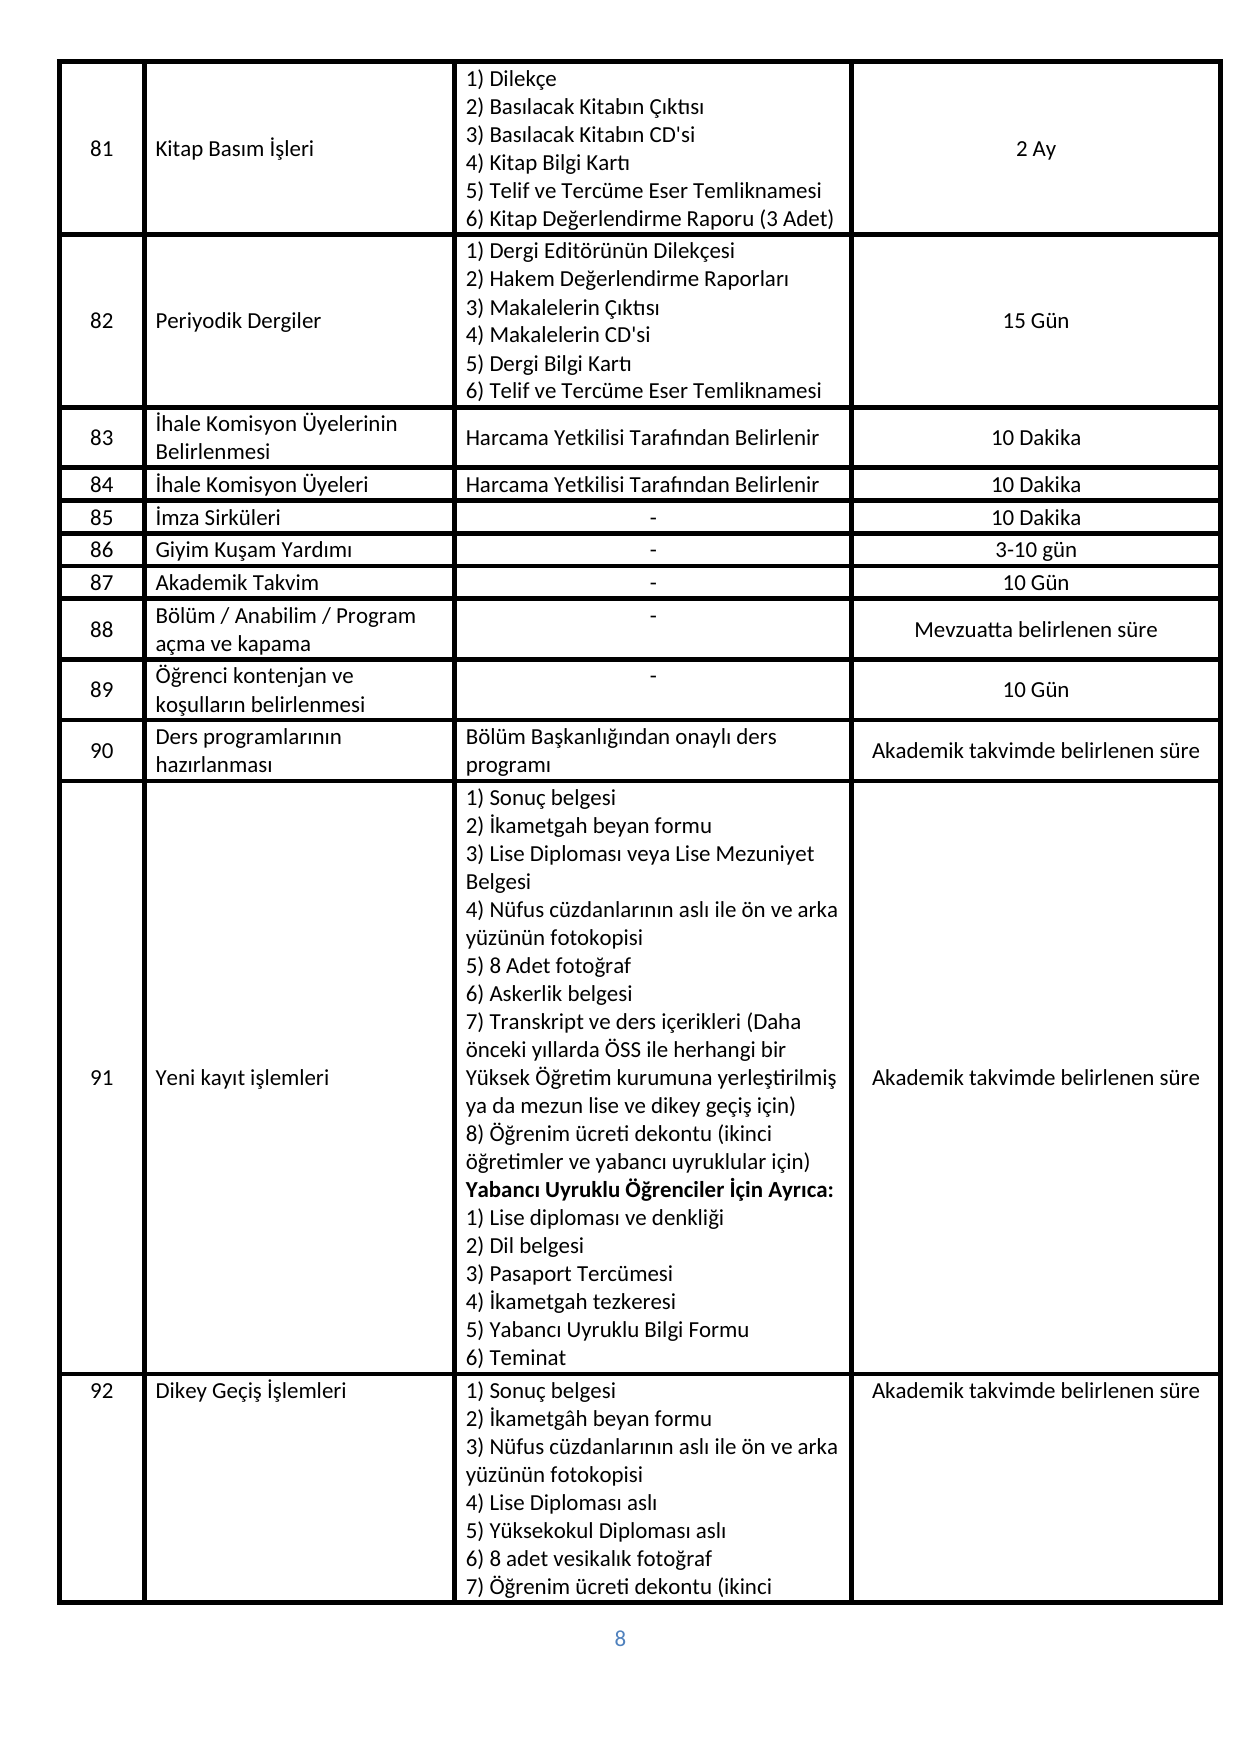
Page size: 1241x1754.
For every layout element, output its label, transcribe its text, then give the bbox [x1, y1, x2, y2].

table_cell İhale Komisyon Üyeleri [147, 470, 452, 498]
table_cell Akademik takvimde belirlenen süre [854, 722, 1218, 778]
table_cell Akademik Takvim [147, 568, 452, 596]
table_cell 92 [62, 1376, 142, 1600]
table_cell - [457, 536, 849, 563]
table_cell 1) Dilekçe 2) Basılacak Kitabın Çıktısı 3) Basılacak Kitabın CD'si 4) Kitap Bilgi Kartı 5) Telif ve Tercüme Eser Temliknamesi 6) Kitap Değerlendirme Raporu (3 Adet) [457, 64, 849, 232]
table_cell 82 [62, 237, 142, 405]
table_cell 2 Ay [854, 64, 1218, 232]
table_cell Harcama Yetkilisi Tarafından Belirlenir [457, 410, 849, 465]
table_cell - [457, 568, 849, 596]
table_cell 88 [62, 601, 142, 657]
table_cell Harcama Yetkilisi Tarafından Belirlenir [457, 470, 849, 498]
table_cell Öğrenci kontenjan ve koşulların belirlenmesi [147, 662, 452, 718]
table_cell 1) Dergi Editörünün Dilekçesi 2) Hakem Değerlendirme Raporları 3) Makalelerin Çıktısı 4) Makalelerin CD'si 5) Dergi Bilgi Kartı 6) Telif ve Tercüme Eser Temliknamesi [457, 237, 849, 405]
table_cell Periyodik Dergiler [147, 237, 452, 405]
table_cell - [457, 601, 849, 657]
table_cell 87 [62, 568, 142, 596]
table_cell 3-10 gün [854, 536, 1218, 563]
table_cell 81 [62, 64, 142, 232]
table_cell 1) Sonuç belgesi 2) İkametgah beyan formu 3) Lise Diploması veya Lise Mezuniyet Belgesi 4) Nüfus cüzdanlarının aslı ile ön ve arka yüzünün fotokopisi 5) 8 Adet fotoğraf 6) Askerlik belgesi 7) Transkript ve ders içerikleri (Daha önceki yıllarda ÖSS ile herhangi bir Yüksek Öğretim kurumuna yerleştirilmiş ya da mezun lise ve dikey geçiş için) 8) Öğrenim ücreti dekontu (ikinci öğretimler ve yabancı uyruklular için) Yabancı Uyruklu Öğrenciler İçin Ayrıca: 1) Lise diploması ve denkliği 2) Dil belgesi 3) Pasaport Tercümesi 4) İkametgah tezkeresi 5) Yabancı Uyruklu Bilgi Formu 6) Teminat [457, 783, 849, 1372]
table_cell İhale Komisyon Üyelerinin Belirlenmesi [147, 410, 452, 465]
table_cell 86 [62, 536, 142, 563]
table_cell 10 Gün [854, 568, 1218, 596]
table_cell - [457, 503, 849, 531]
table_cell Kitap Basım İşleri [147, 64, 452, 232]
table_cell Ders programlarının hazırlanması [147, 722, 452, 778]
table_cell 84 [62, 470, 142, 498]
table_cell Bölüm / Anabilim / Program açma ve kapama [147, 601, 452, 657]
table_cell 15 Gün [854, 237, 1218, 405]
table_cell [457, 1376, 849, 1600]
table_cell 89 [62, 662, 142, 718]
table_cell 10 Dakika [854, 503, 1218, 531]
table_cell Bölüm Başkanlığından onaylı ders programı [457, 722, 849, 778]
table_cell 85 [62, 503, 142, 531]
table_cell Yeni kayıt işlemleri [147, 783, 452, 1372]
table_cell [147, 1376, 452, 1600]
table_cell 10 Gün [854, 662, 1218, 718]
table_cell Giyim Kuşam Yardımı [147, 536, 452, 563]
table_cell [854, 1376, 1218, 1600]
table_cell 91 [62, 783, 142, 1372]
table_cell 10 Dakika [854, 470, 1218, 498]
table_cell - [457, 662, 849, 718]
table_cell 10 Dakika [854, 410, 1218, 465]
table_cell 83 [62, 410, 142, 465]
table_cell Akademik takvimde belirlenen süre [854, 783, 1218, 1372]
table_cell Mevzuatta belirlenen süre [854, 601, 1218, 657]
table_cell İmza Sirküleri [147, 503, 452, 531]
table_cell 90 [62, 722, 142, 778]
